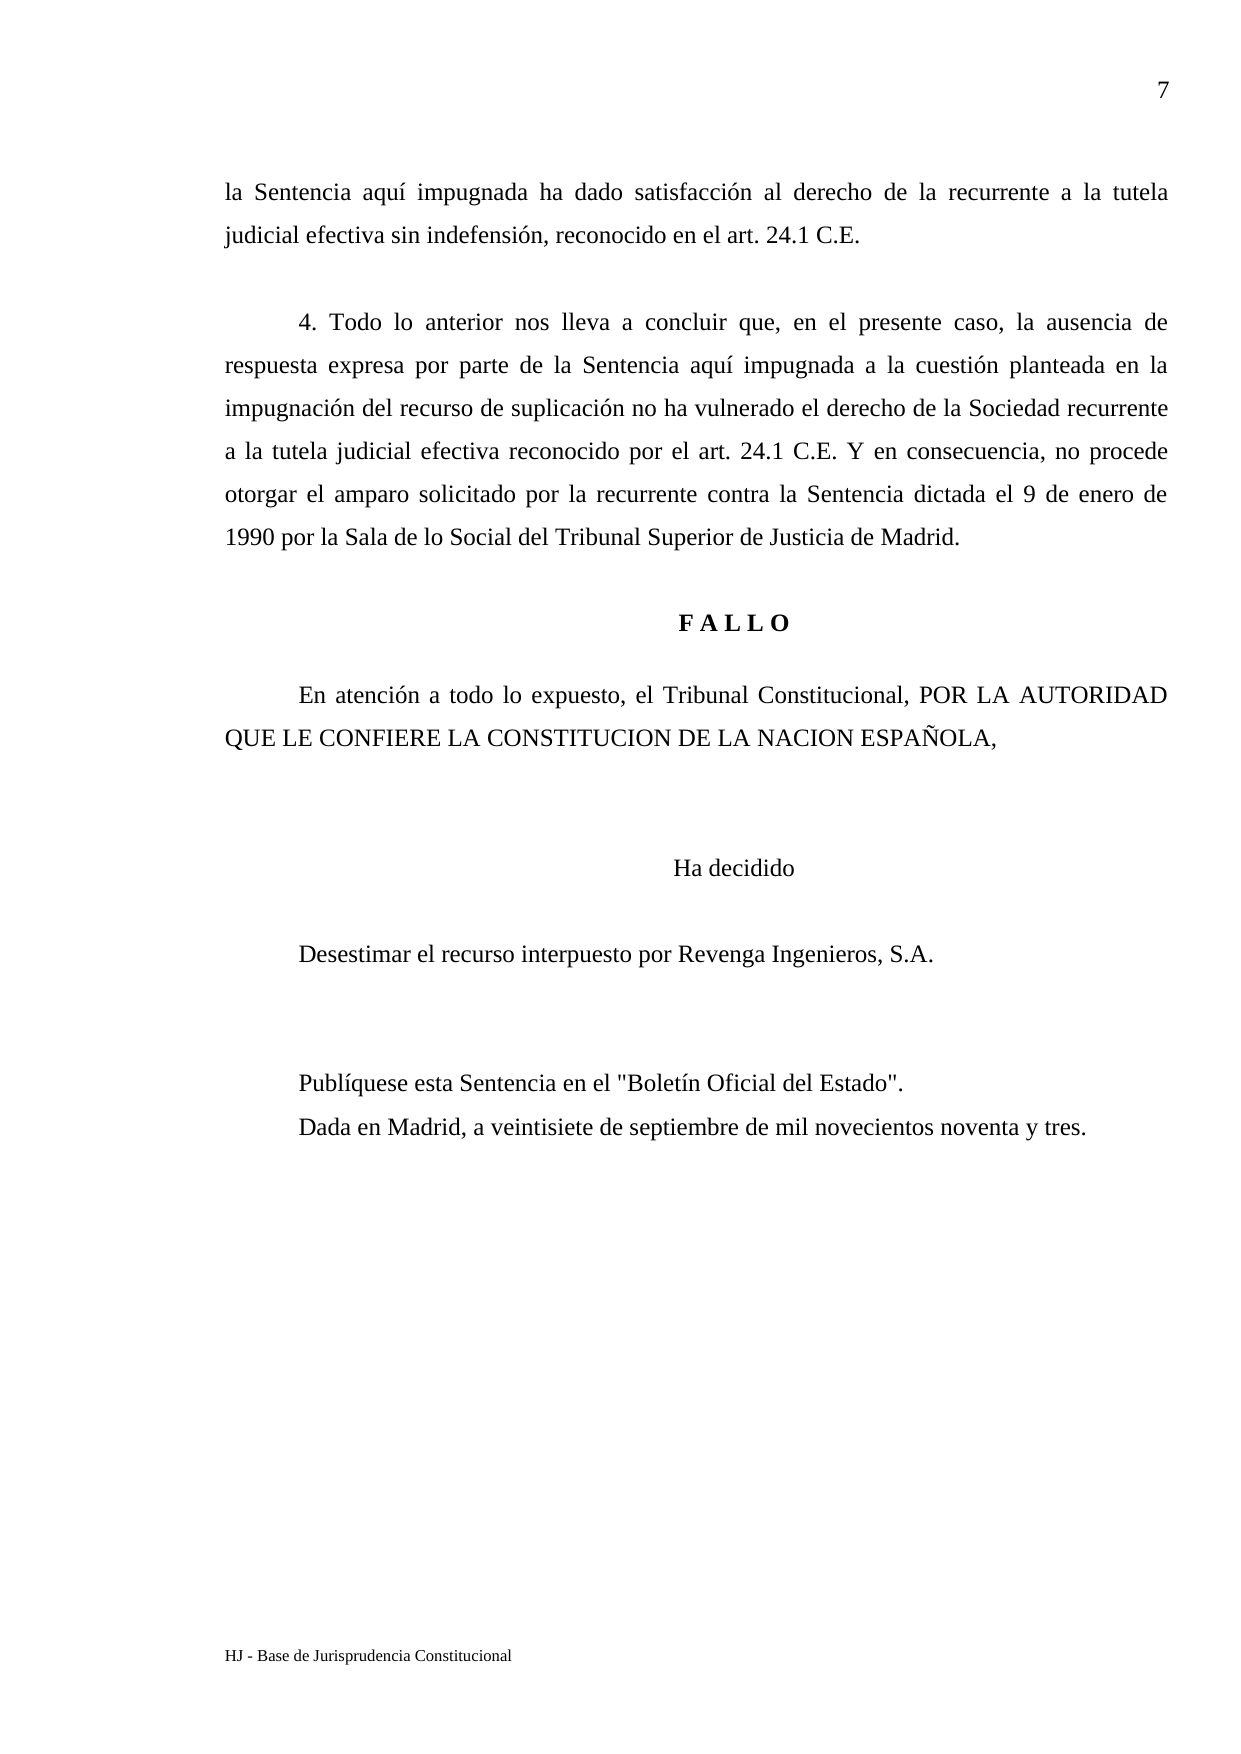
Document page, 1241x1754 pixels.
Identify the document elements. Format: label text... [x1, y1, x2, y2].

text Publíquese esta Sentencia en el "Boletín Oficial del Estado". [224, 1068, 1169, 1097]
text Dada en Madrid, a veintisiete de septiembre de mil novecientos noventa y tres. [224, 1112, 1169, 1140]
text Ha decidido [224, 853, 1169, 882]
text En atención a todo lo expuesto, el Tribunal Constitucional, POR LA AUTORIDAD QUE LE CONFIERE LA CONSTITUCION DE LA NACION ESPAÑOLA, [224, 680, 1169, 752]
text 4. Todo lo anterior nos lleva a concluir que, en el presente caso, la ausencia de respuesta expresa por parte de la Sentencia aquí impugnada a la cuestión planteada en la impugnación del recurso de suplicación no ha vulnerado el derecho de la Sociedad recurrente a la tutela judicial efectiva reconocido por el art. 24.1 C.E. Y en consecuencia, no procede otorgar el amparo solicitado por la recurrente contra la Sentencia dictada el 9 de enero de 1990 por la Sala de lo Social del Tribunal Superior de Justicia de Madrid. [224, 307, 1169, 551]
text Desestimar el recurso interpuesto por Revenga Ingenieros, S.A. [224, 939, 1169, 968]
subtitle F A L L O [224, 608, 1169, 637]
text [224, 177, 1169, 249]
